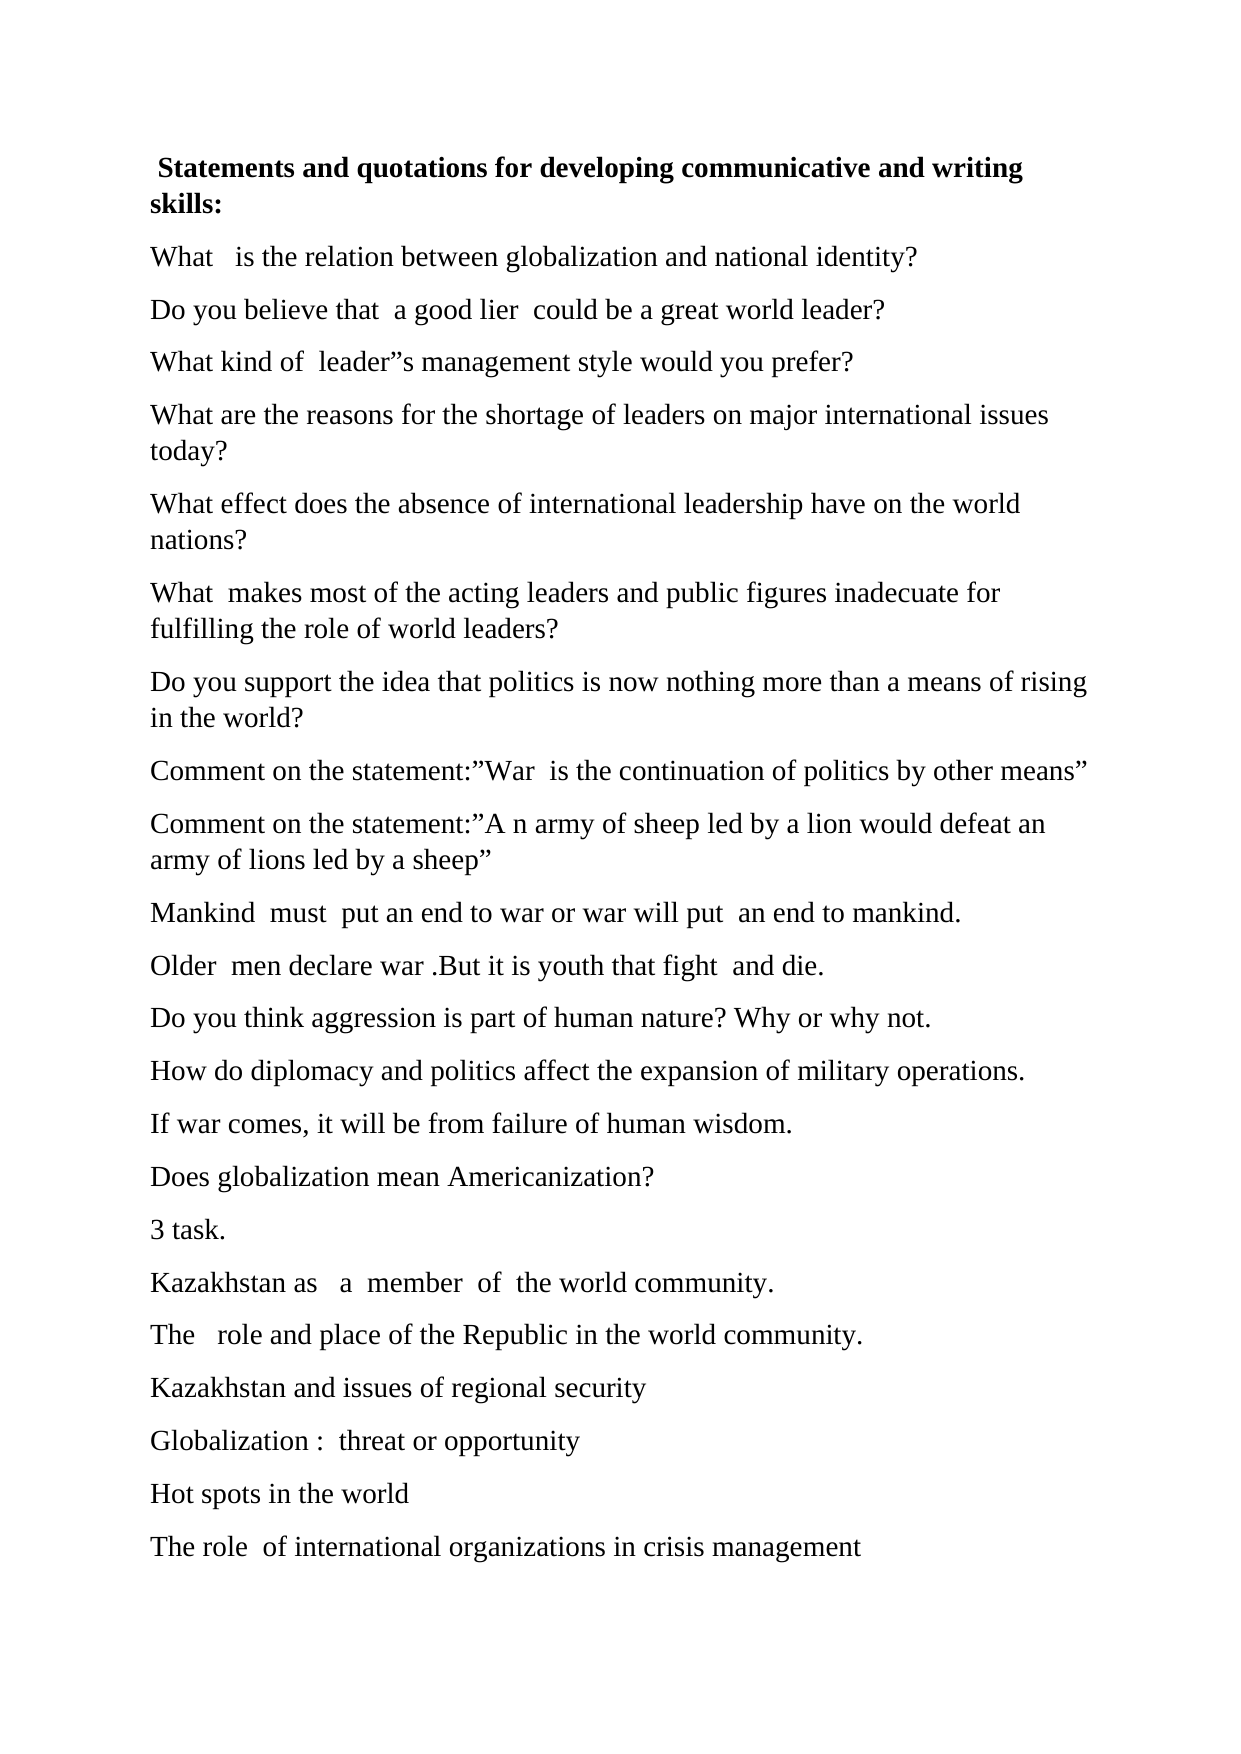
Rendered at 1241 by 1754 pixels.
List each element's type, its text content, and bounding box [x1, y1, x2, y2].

text Do you believe that a good lier could be a great world leader? [150, 292, 1090, 325]
text Kazakhstan as a member of the world community. [150, 1265, 1090, 1298]
text Mankind must put an end to war or war will put an end to mankind. [150, 895, 1090, 928]
text The role of international organizations in crisis management [150, 1529, 1090, 1562]
text Older men declare war .But it is youth that fight and die. [150, 948, 1090, 981]
text What makes most of the acting leaders and public figures inadecuate for fulfilling the role of world leaders? [150, 575, 1090, 645]
text If war comes, it will be from failure of human wisdom. [150, 1106, 1090, 1140]
text Does globalization mean Americanization? [150, 1159, 1090, 1193]
text Hot spots in the world [150, 1476, 1090, 1509]
text How do diplomacy and politics affect the expansion of military operations. [150, 1053, 1090, 1087]
text The role and place of the Republic in the world community. [150, 1317, 1090, 1351]
text Statements and quotations for developing communicative and writing skills: [150, 150, 1090, 220]
text What effect does the absence of international leadership have on the world nations? [150, 486, 1090, 556]
text Kazakhstan and issues of regional security [150, 1370, 1090, 1404]
text 3 task. [150, 1212, 1090, 1245]
text Do you think aggression is part of human nature? Why or why not. [150, 1001, 1090, 1034]
text Do you support the idea that politics is now nothing more than a means of rising in the world? [150, 664, 1090, 734]
text Comment on the statement:”A n army of sheep led by a lion would defeat an army of lions led by a sheep” [150, 806, 1090, 876]
text What are the reasons for the shortage of leaders on major international issues today? [150, 397, 1090, 467]
text Globalization : threat or opportunity [150, 1423, 1090, 1457]
text What is the relation between globalization and national identity? [150, 239, 1090, 272]
text What kind of leader”s management style would you prefer? [150, 344, 1090, 378]
text Comment on the statement:”War is the continuation of politics by other means” [150, 753, 1090, 787]
